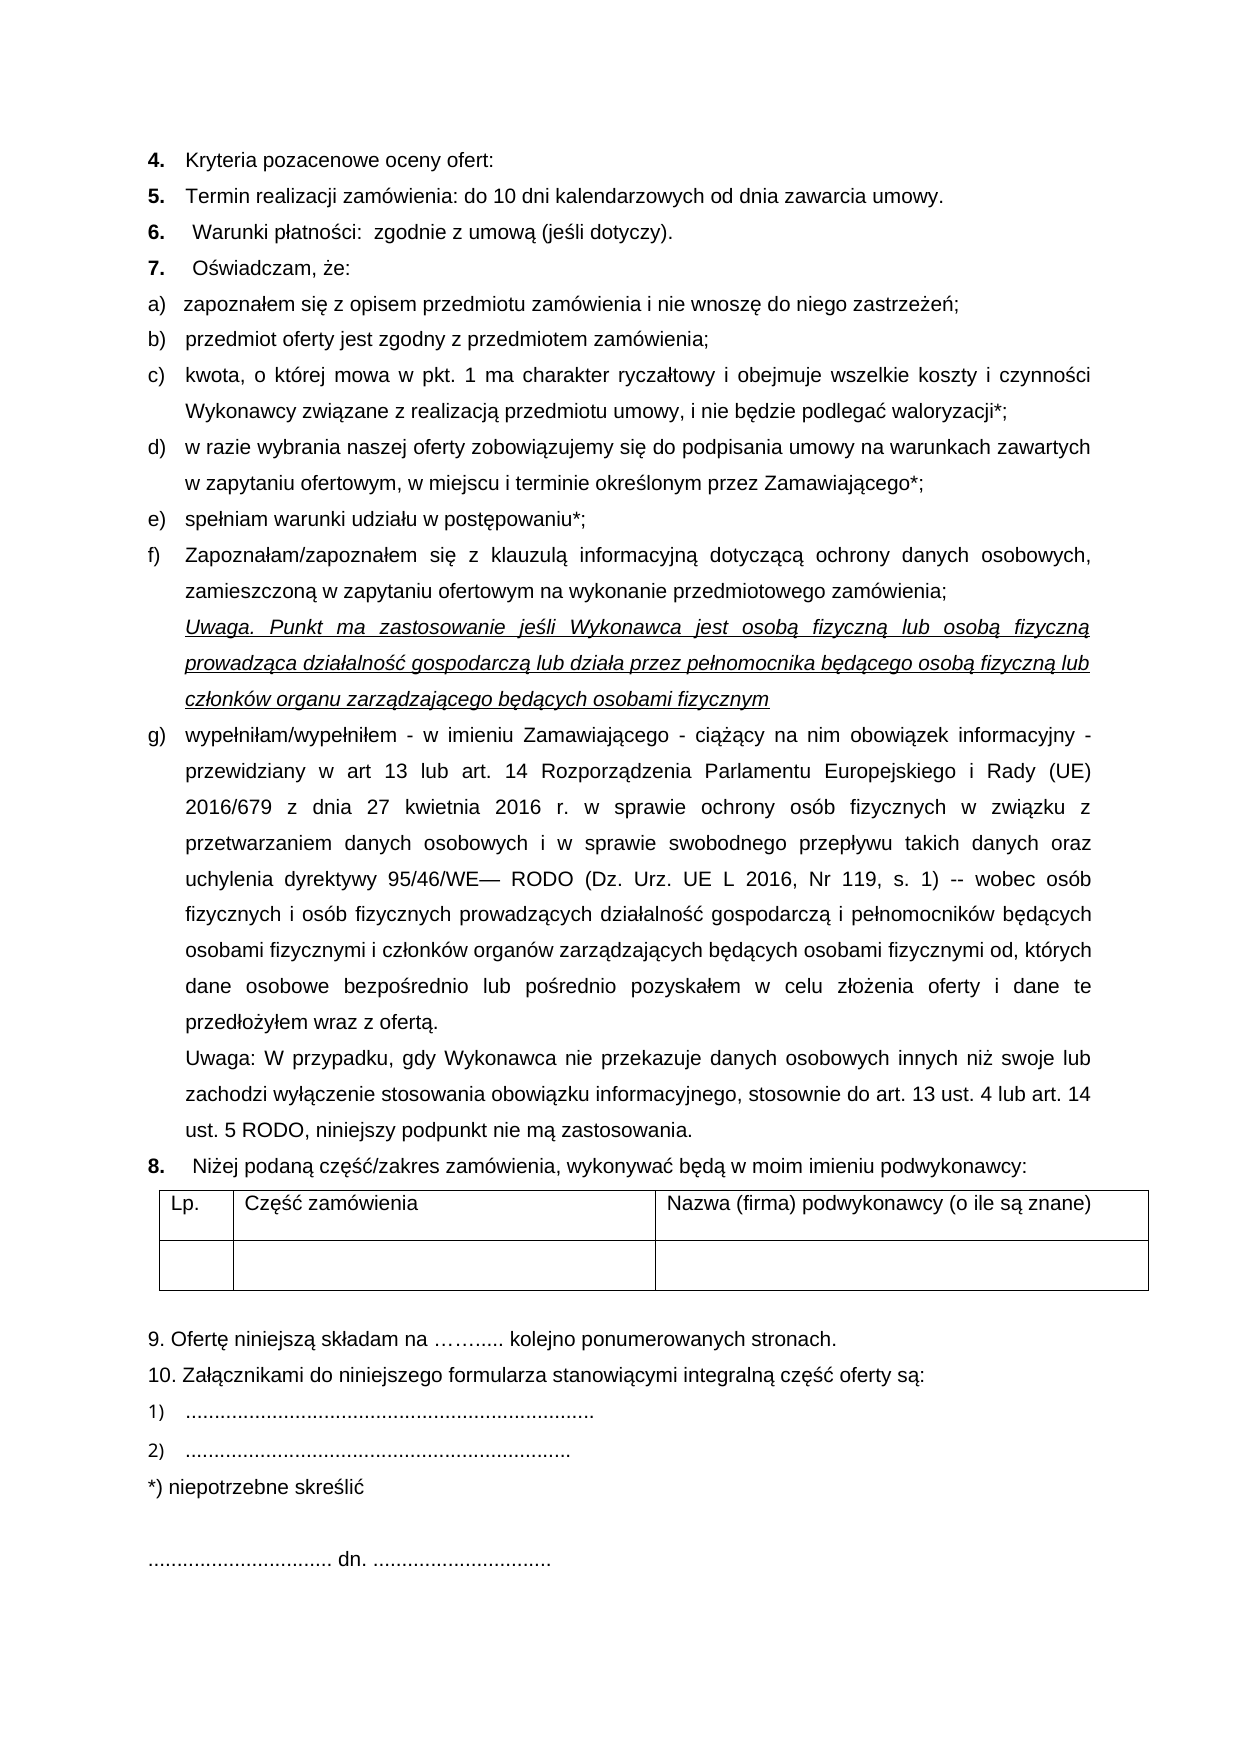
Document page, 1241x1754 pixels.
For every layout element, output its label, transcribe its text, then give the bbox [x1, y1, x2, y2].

list Niżej podaną część/zakres zamówienia, wykonywać będą w moim imieniu podwykonawcy: [148, 1154, 1093, 1178]
table_cell [234, 1241, 655, 1290]
list Kryteria pozacenowe oceny ofert: [148, 148, 1093, 172]
text Uwaga: W przypadku, gdy Wykonawca nie przekazuje danych osobowych innych niż swoje lub zachodzi wyłączenie stosowania obowiązku informacyjnego, stosownie do art. 13 ust. 4 lub art. 14 ust. 5 RODO, niniejszy podpunkt nie mą zastosowania. [185, 1046, 1093, 1142]
table_header Lp. [160, 1191, 233, 1240]
list w razie wybrania naszej oferty zobowiązujemy się do podpisania umowy na warunkach zawartych w zapytaniu ofertowym, w miejscu i terminie określonym przez Zamawiającego*; [148, 435, 1093, 495]
list kwota, o której mowa w pkt. 1 ma charakter ryczałtowy i obejmuje wszelkie koszty i czynności Wykonawcy związane z realizacją przedmiotu umowy, i nie będzie podlegać waloryzacji*; [148, 363, 1093, 423]
list Oświadczam, że: [148, 255, 1093, 279]
list zapoznałem się z opisem przedmiotu zamówienia i nie wnoszę do niego zastrzeżeń; [148, 291, 1093, 315]
text *) niepotrzebne skreślić [148, 1475, 1093, 1499]
list ................................................................... [148, 1437, 1093, 1462]
text Uwaga. Punkt ma zastosowanie jeśli Wykonawca jest osobą fizyczną lub osobą fizyczną prowadząca działalność gospodarczą lub działa przez pełnomocnika będącego osobą fizyczną lub członków organu zarządzającego będących osobami fizycznym [185, 615, 1093, 711]
text ................................ dn. ............................... [148, 1547, 1093, 1571]
text 10. Załącznikami do niniejszego formularza stanowiącymi integralną część oferty są: [148, 1363, 1093, 1387]
list Termin realizacji zamówienia: do 10 dni kalendarzowych od dnia zawarcia umowy. [148, 183, 1093, 207]
list spełniam warunki udziału w postępowaniu*; [148, 507, 1093, 531]
table_cell [160, 1241, 233, 1290]
list Warunki płatności: zgodnie z umową (jeśli dotyczy). [148, 219, 1093, 243]
text 9. Ofertę niniejszą składam na ……..... kolejno ponumerowanych stronach. [148, 1327, 1093, 1351]
list przedmiot oferty jest zgodny z przedmiotem zamówienia; [148, 327, 1093, 351]
table_cell [656, 1241, 1148, 1290]
list ....................................................................... [148, 1399, 1093, 1424]
table_header Część zamówienia [234, 1191, 655, 1240]
list Zapoznałam/zapoznałem się z klauzulą informacyjną dotyczącą ochrony danych osobowych, zamieszczoną w zapytaniu ofertowym na wykonanie przedmiotowego zamówienia; [148, 543, 1093, 603]
table_header Nazwa (firma) podwykonawcy (o ile są znane) [656, 1191, 1148, 1240]
list wypełniłam/wypełniłem - w imieniu Zamawiającego - ciążący na nim obowiązek informacyjny - przewidziany w art 13 lub art. 14 Rozporządzenia Parlamentu Europejskiego i Rady (UE) 2016/679 z dnia 27 kwietnia 2016 r. w sprawie ochrony osób fizycznych w związku z przetwarzaniem danych osobowych i w sprawie swobodnego przepływu takich danych oraz uchylenia dyrektywy 95/46/WE— RODO (Dz. Urz. UE L 2016, Nr 119, s. 1) -- wobec osób fizycznych i osób fizycznych prowadzących działalność gospodarczą i pełnomocników będących osobami fizycznymi i członków organów zarządzających będących osobami fizycznymi od, których dane osobowe bezpośrednio lub pośrednio pozyskałem w celu złożenia oferty i dane te przedłożyłem wraz z ofertą. [148, 723, 1093, 1034]
